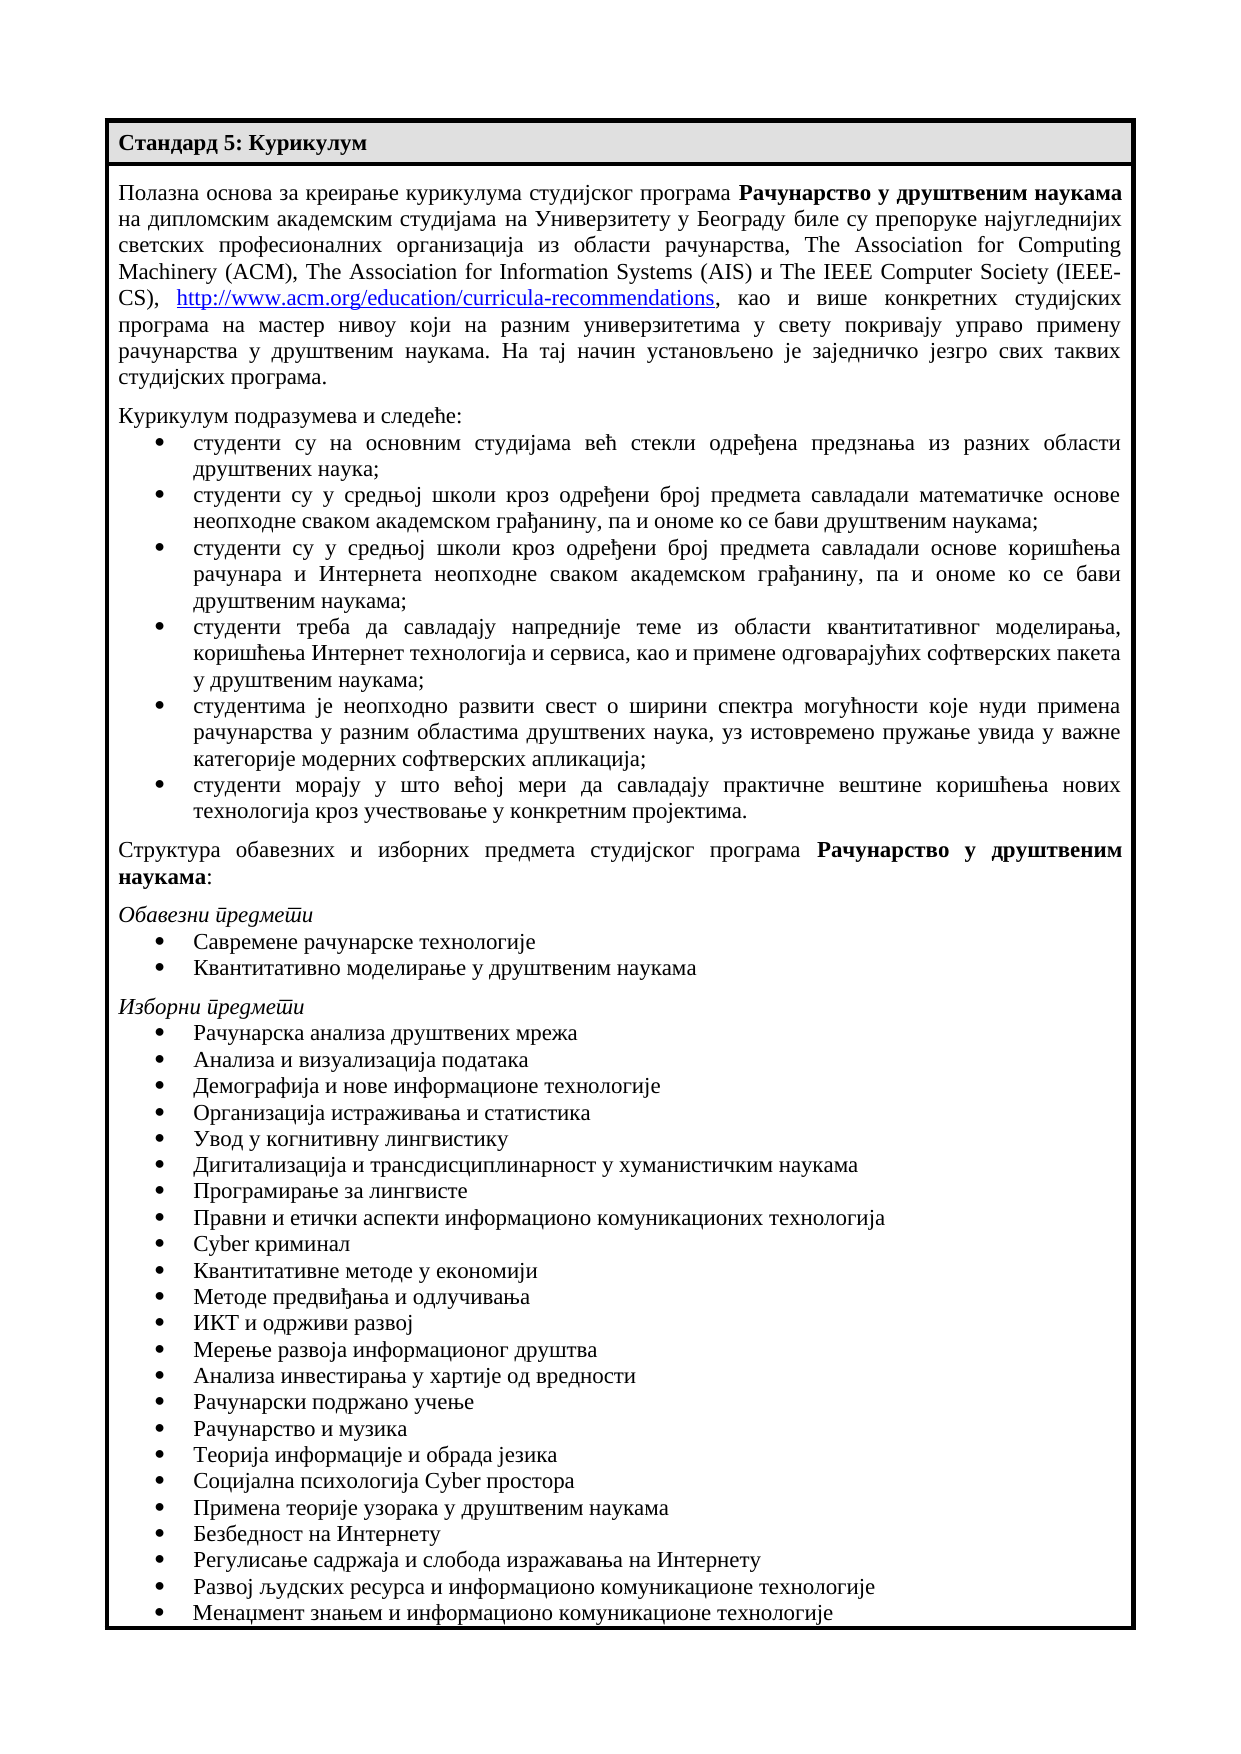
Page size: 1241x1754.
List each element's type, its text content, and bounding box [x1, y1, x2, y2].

table_header Стандард 5: Курикулум [109, 123, 1131, 162]
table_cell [109, 166, 1131, 1626]
